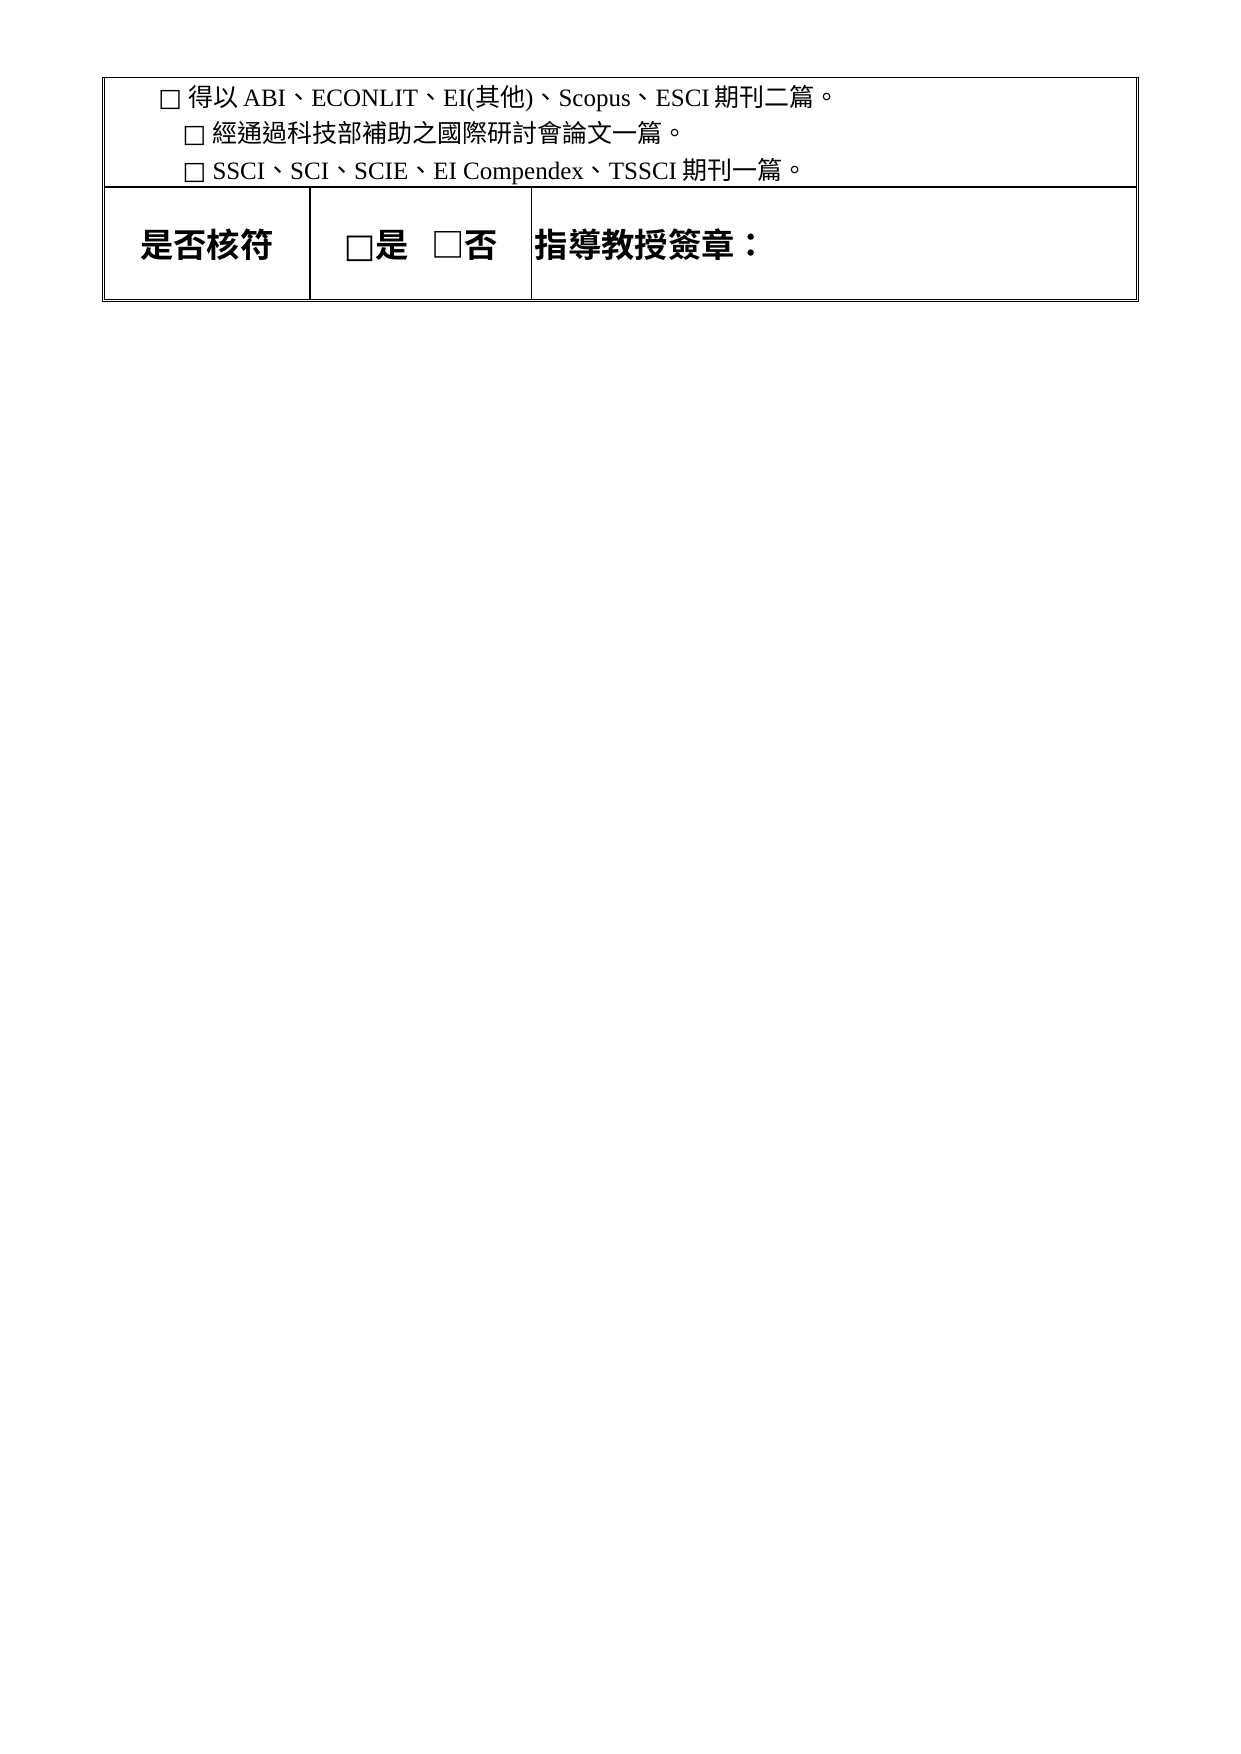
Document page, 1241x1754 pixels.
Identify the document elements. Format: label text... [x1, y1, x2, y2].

table_cell 指導教授簽章： [532, 188, 1136, 299]
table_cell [105, 78, 1136, 186]
table_cell □是 □否 [311, 188, 531, 299]
table_cell 是否核符 [105, 188, 309, 299]
